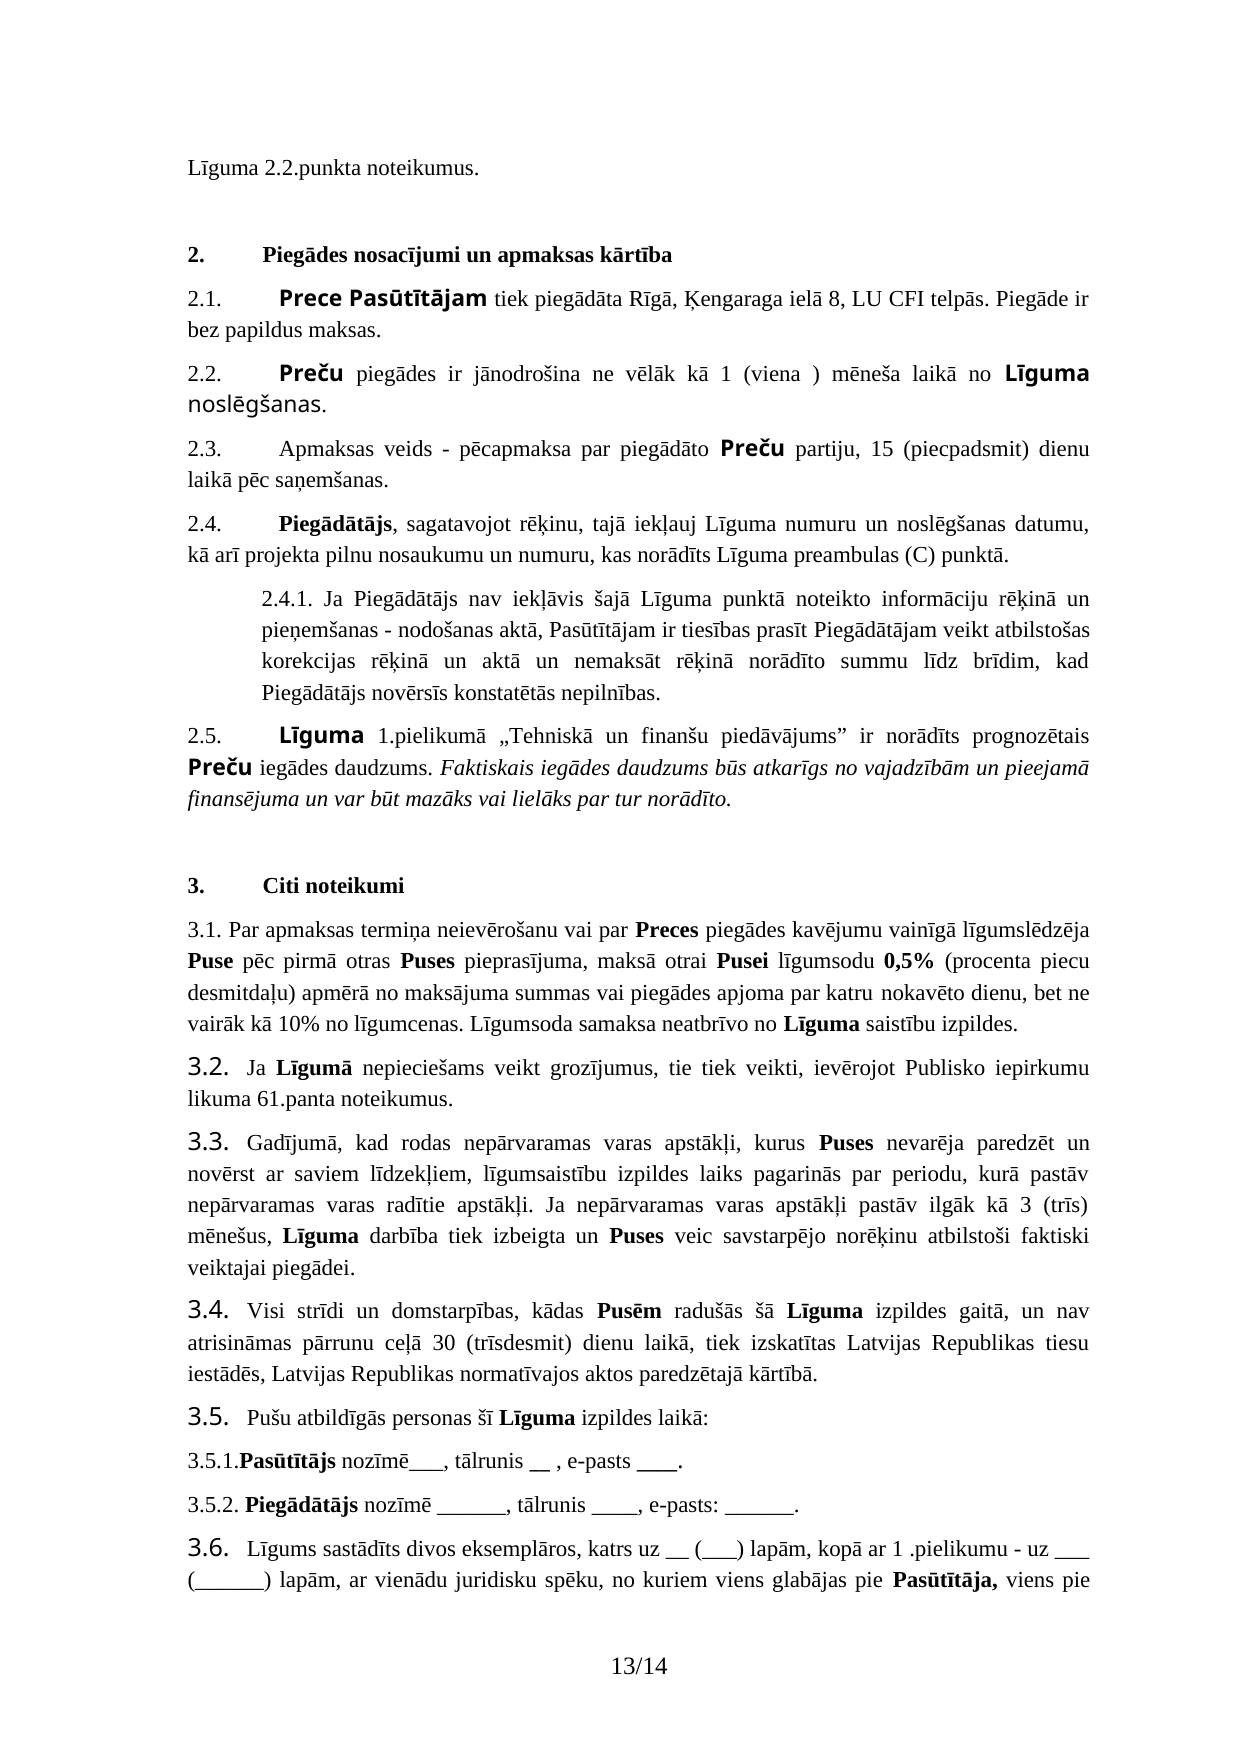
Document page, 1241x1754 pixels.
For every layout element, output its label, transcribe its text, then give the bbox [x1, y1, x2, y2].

list Visi strīdi un domstarpības, kādas Pusēm radušās šā Līguma izpildes gaitā, un nav atrisināmas pārrunu ceļā 30 (trīsdesmit) dienu laikā, tiek izskatītas Latvijas Republikas tiesu iestādēs, Latvijas Republikas normatīvajos aktos paredzētajā kārtībā. [187, 1294, 1090, 1387]
list Līguma 1.pielikumā „Tehniskā un finanšu piedāvājums” ir norādīts prognozētais Preču iegādes daudzums. Faktiskais iegādes daudzums būs atkarīgs no vajadzībām un pieejamā finansējuma un var būt mazāks vai lielāks par tur norādīto. [187, 719, 1090, 812]
list 1.3. Līgums stājas spēkā no tā parakstīšanas brīža un ir spēkā līdz saistību izpildei, ievērojot Līguma 2.2.punkta noteikumus. [187, 150, 1090, 181]
list Apmaksas veids - pēcapmaksa par piegādāto Preču partiju, 15 (piecpadsmit) dienu laikā pēc saņemšanas. [187, 431, 1090, 494]
list Ja Līgumā nepieciešams veikt grozījumus, tie tiek veikti, ievērojot Publisko iepirkumu likuma 61.panta noteikumus. [187, 1050, 1090, 1112]
text 3.1. Par apmaksas termiņa neievērošanu vai par Preces piegādes kavējumu vainīgā līgumslēdzēja Puse pēc pirmā otras Puses pieprasījuma, maksā otrai Pusei līgumsodu 0,5% (procenta piecu desmitdaļu) apmērā no maksājuma summas vai piegādes apjoma par katru nokavēto dienu, bet ne vairāk kā 10% no līgumcenas. Līgumsoda samaksa neatbrīvo no Līguma saistību izpildes. [187, 912, 1090, 1037]
list Pušu atbildīgās personas šī Līguma izpildes laikā: [187, 1400, 1090, 1431]
list Preču piegādes ir jānodrošina ne vēlāk kā 1 (viena ) mēneša laikā no Līguma noslēgšanas. [187, 356, 1090, 419]
list Piegādātājs, sagatavojot rēķinu, tajā iekļauj Līguma numuru un noslēgšanas datumu, kā arī projekta pilnu nosaukumu un numuru, kas norādīts Līguma preambulas (C) punktā. [187, 506, 1090, 569]
list Prece Pasūtītājam tiek piegādāta Rīgā, Ķengaraga ielā 8, LU CFI telpās. Piegāde ir bez papildus maksas. [187, 281, 1090, 344]
text 3.5.2. Piegādātājs nozīmē ______, tālrunis ____, e-pasts: ______. [187, 1487, 1090, 1519]
list Piegādes nosacījumi un apmaksas kārtība [187, 237, 1120, 269]
text 3.5.1.Pasūtītājs nozīmē___, tālrunis __ , e-pasts ____. [187, 1444, 1120, 1475]
list 2.4.1. Ja Piegādātājs nav iekļāvis šajā Līguma punktā noteikto informāciju rēķinā un pieņemšanas - nodošanas aktā, Pasūtītājam ir tiesības prasīt Piegādātājam veikt atbilstošas korekcijas rēķinā un aktā un nemaksāt rēķinā norādīto summu līdz brīdim, kad Piegādātājs novērsīs konstatētās nepilnības. [261, 581, 1090, 706]
list Gadījumā, kad rodas nepārvaramas varas apstākļi, kurus Puses nevarēja paredzēt un novērst ar saviem līdzekļiem, līgumsaistību izpildes laiks pagarinās par periodu, kurā pastāv nepārvaramas varas radītie apstākļi. Ja nepārvaramas varas apstākļi pastāv ilgāk kā 3 (trīs) mēnešus, Līguma darbība tiek izbeigta un Puses veic savstarpējo norēķinu atbilstoši faktiski veiktajai piegādei. [187, 1125, 1090, 1281]
list Citi noteikumi [187, 869, 1120, 900]
